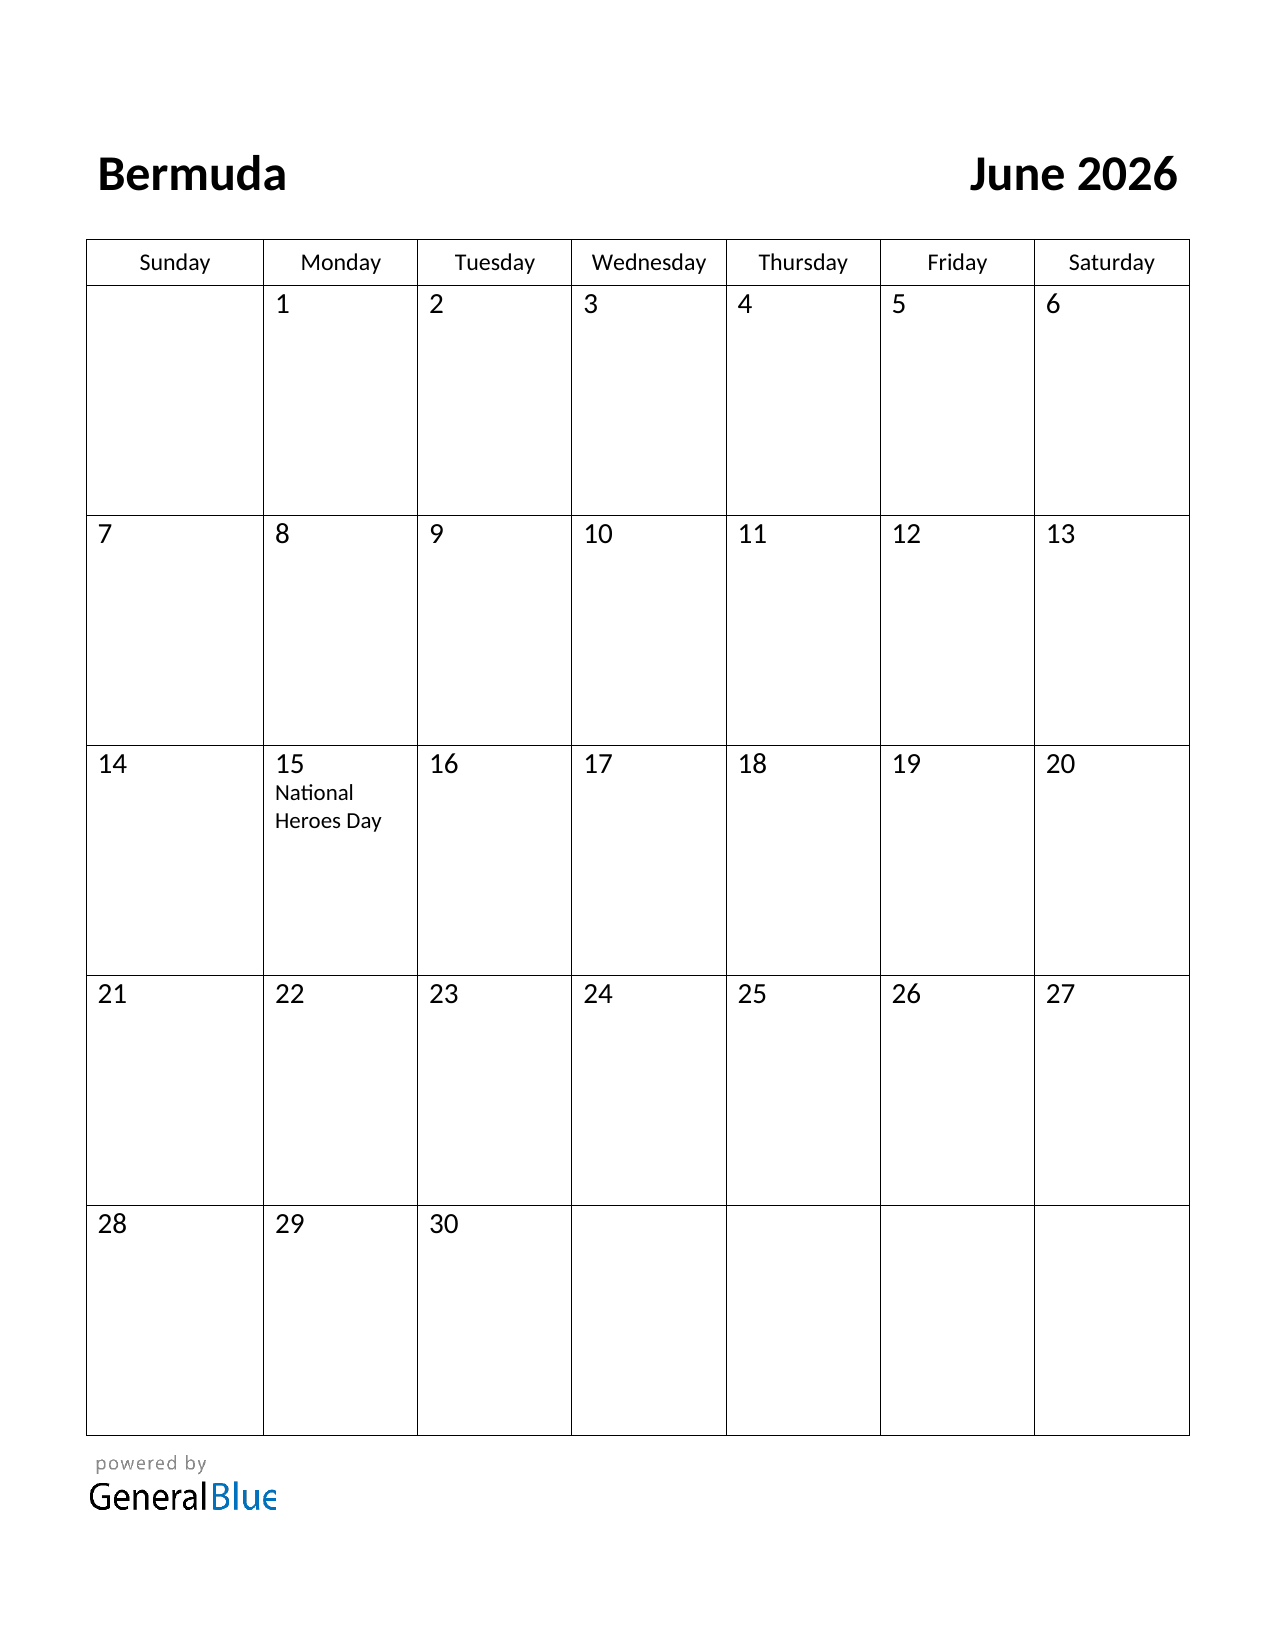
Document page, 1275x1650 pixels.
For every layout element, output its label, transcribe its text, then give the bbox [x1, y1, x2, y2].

table_cell [1035, 1238, 1189, 1434]
table_cell 7 [87, 516, 263, 548]
table_cell 6 [1035, 286, 1189, 318]
table_cell [881, 1238, 1034, 1434]
table_cell [1035, 778, 1189, 974]
table_header Bermuda [86, 105, 572, 239]
table_cell [1035, 548, 1189, 744]
table_cell 2 [418, 286, 571, 318]
table_cell [881, 318, 1034, 514]
table_cell 3 [572, 286, 726, 318]
table_cell [87, 1238, 263, 1434]
table_cell [87, 548, 263, 744]
table_cell 28 [87, 1206, 263, 1238]
table_cell [264, 548, 417, 744]
table_cell 11 [727, 516, 880, 548]
table_cell [727, 548, 880, 744]
table_cell 21 [87, 976, 263, 1008]
table_cell [264, 1008, 417, 1204]
table_cell [572, 1206, 726, 1238]
table_cell [87, 778, 263, 974]
table_cell [572, 548, 726, 744]
table_cell [572, 318, 726, 514]
table_cell 30 [418, 1206, 571, 1238]
table_cell [87, 318, 263, 514]
table_cell [572, 1008, 726, 1204]
table_cell 4 [727, 286, 880, 318]
table_cell [727, 778, 880, 974]
table_cell 16 [418, 746, 571, 778]
table_cell [727, 1206, 880, 1238]
table_cell Monday [264, 240, 417, 284]
table_header June 2026 [572, 105, 1189, 239]
table_cell Wednesday [572, 240, 726, 284]
table_cell [418, 1008, 571, 1204]
table_cell [264, 1238, 417, 1434]
table_cell [264, 318, 417, 514]
table_cell [881, 778, 1034, 974]
table_cell Sunday [87, 240, 263, 284]
table_cell National Heroes Day [264, 778, 417, 974]
table_cell [418, 778, 571, 974]
table_cell 19 [881, 746, 1034, 778]
table_cell [86, 1436, 1189, 1534]
table_cell 15 [264, 746, 417, 778]
table_cell [418, 318, 571, 514]
table_cell [881, 1206, 1034, 1238]
table_cell [572, 1238, 726, 1434]
table_cell [1035, 318, 1189, 514]
table_cell [87, 1008, 263, 1204]
table_cell 14 [87, 746, 263, 778]
table_cell Friday [881, 240, 1034, 284]
table_cell 9 [418, 516, 571, 548]
table_cell 13 [1035, 516, 1189, 548]
table_cell 17 [572, 746, 726, 778]
table_cell 23 [418, 976, 571, 1008]
table_cell 20 [1035, 746, 1189, 778]
table_cell 22 [264, 976, 417, 1008]
table_cell 1 [264, 286, 417, 318]
table_cell [572, 778, 726, 974]
table_cell [418, 548, 571, 744]
table_cell [1035, 1008, 1189, 1204]
table_cell [1035, 1206, 1189, 1238]
table_cell 18 [727, 746, 880, 778]
picture [88, 1452, 276, 1515]
table_cell 27 [1035, 976, 1189, 1008]
table_cell [418, 1238, 571, 1434]
table_cell [727, 318, 880, 514]
table_cell 12 [881, 516, 1034, 548]
table_cell Saturday [1035, 240, 1189, 284]
table_cell [727, 1008, 880, 1204]
table_cell 24 [572, 976, 726, 1008]
table_cell [727, 1238, 880, 1434]
table_cell 25 [727, 976, 880, 1008]
table_cell Thursday [727, 240, 880, 284]
table_cell 8 [264, 516, 417, 548]
table_cell [87, 286, 263, 318]
table_cell 5 [881, 286, 1034, 318]
table_cell 26 [881, 976, 1034, 1008]
table_cell 10 [572, 516, 726, 548]
table_cell 29 [264, 1206, 417, 1238]
table_cell [881, 548, 1034, 744]
table_cell [881, 1008, 1034, 1204]
table_cell Tuesday [418, 240, 571, 284]
